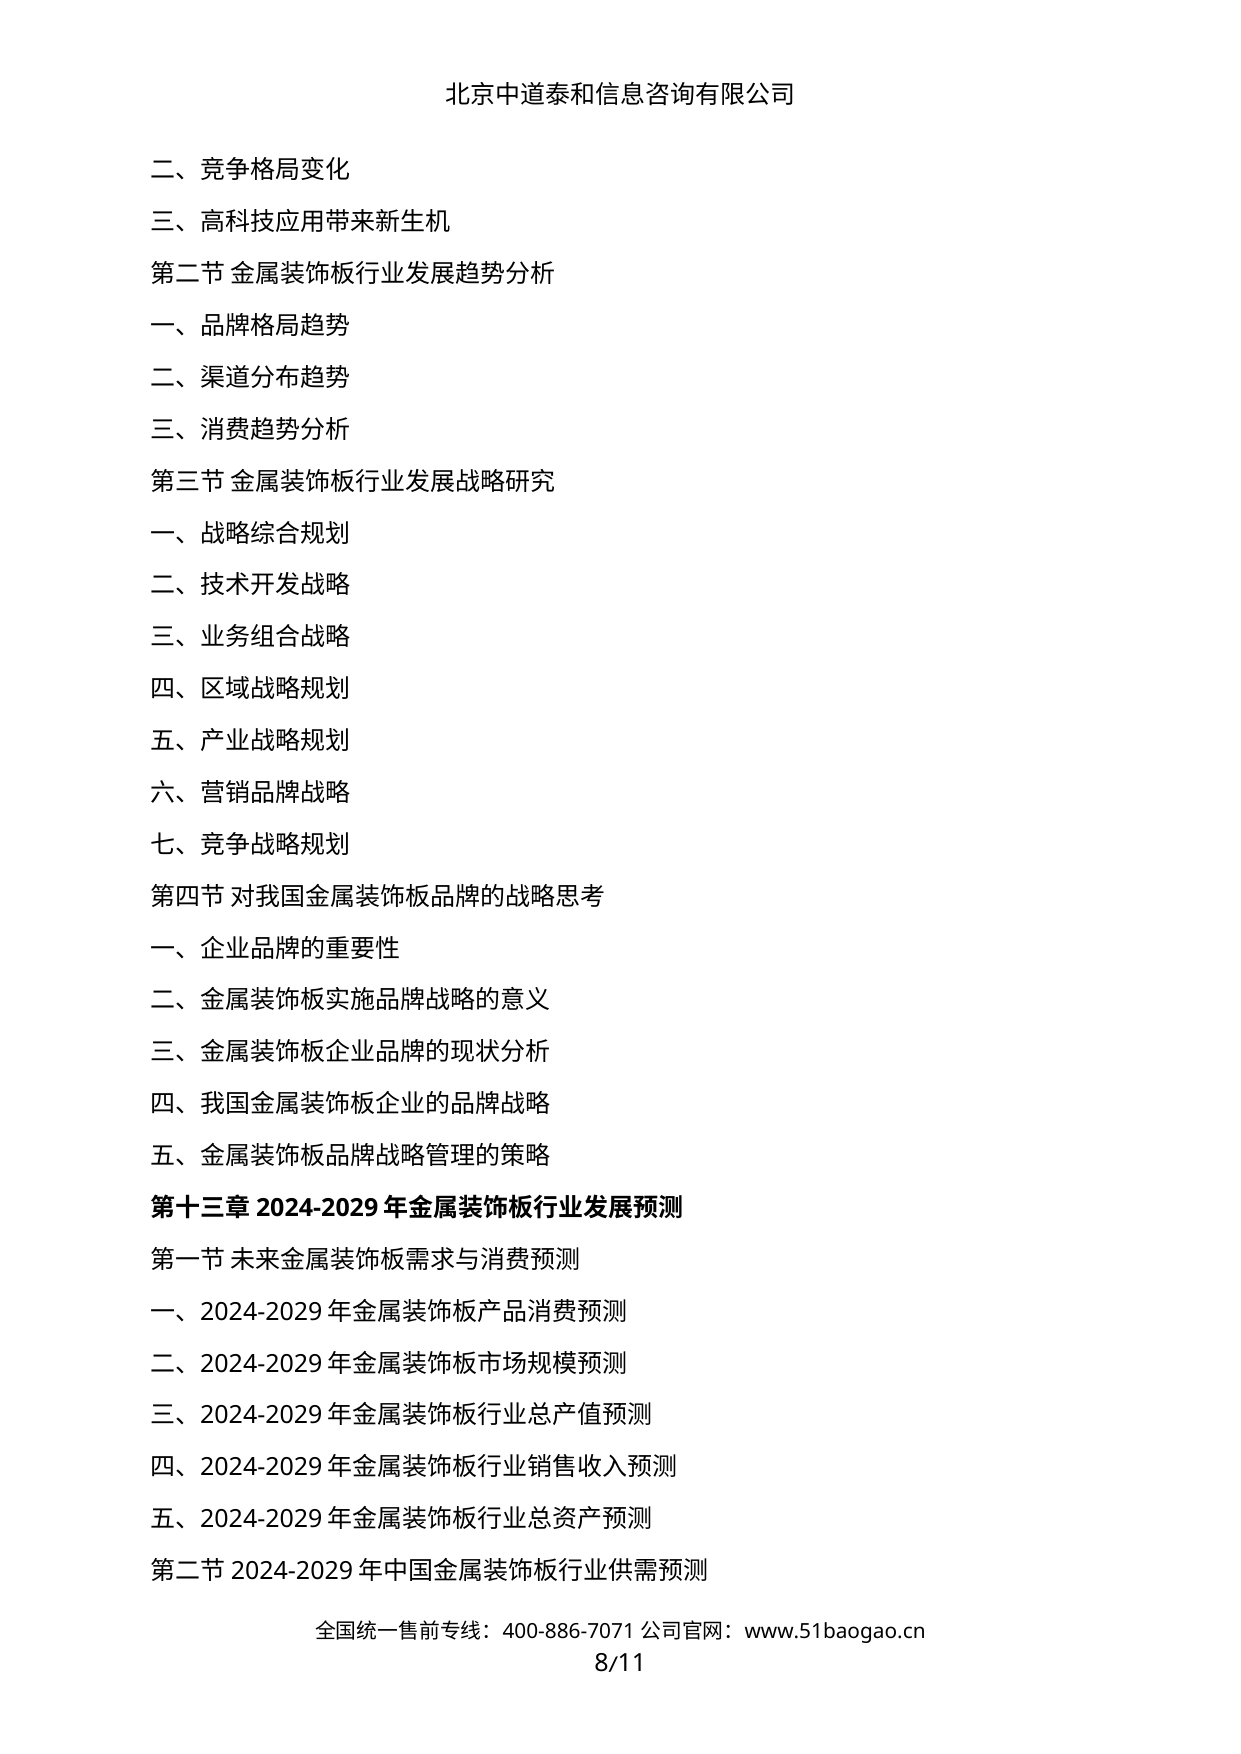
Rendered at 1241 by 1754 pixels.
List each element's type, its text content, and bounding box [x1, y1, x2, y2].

text 三、2024-2029年金属装饰板行业总产值预测 [150, 1395, 1090, 1431]
text 二、技术开发战略 [150, 565, 1090, 601]
text 五、2024-2029年金属装饰板行业总资产预测 [150, 1499, 1090, 1535]
text 一、战略综合规划 [150, 513, 1090, 549]
text 一、品牌格局趋势 [150, 306, 1090, 342]
text 第四节 对我国金属装饰板品牌的战略思考 [150, 876, 1090, 912]
text 四、区域战略规划 [150, 669, 1090, 705]
text 二、金属装饰板实施品牌战略的意义 [150, 980, 1090, 1016]
text 第二节 金属装饰板行业发展趋势分析 [150, 254, 1090, 290]
text 七、竞争战略规划 [150, 824, 1090, 861]
text 三、金属装饰板企业品牌的现状分析 [150, 1032, 1090, 1068]
text 二、2024-2029年金属装饰板市场规模预测 [150, 1343, 1090, 1379]
text 二、渠道分布趋势 [150, 357, 1090, 394]
text 第十三章 2024-2029年金属装饰板行业发展预测 [150, 1187, 1090, 1224]
text 五、产业战略规划 [150, 721, 1090, 757]
text 三、业务组合战略 [150, 617, 1090, 653]
text 四、2024-2029年金属装饰板行业销售收入预测 [150, 1447, 1090, 1483]
text 一、2024-2029年金属装饰板产品消费预测 [150, 1291, 1090, 1327]
text 一、企业品牌的重要性 [150, 928, 1090, 964]
text 六、营销品牌战略 [150, 772, 1090, 809]
text 三、高科技应用带来新生机 [150, 202, 1090, 238]
text 第三节 金属装饰板行业发展战略研究 [150, 461, 1090, 497]
text 第一节 未来金属装饰板需求与消费预测 [150, 1239, 1090, 1276]
text 第二节 2024-2029年中国金属装饰板行业供需预测 [150, 1551, 1090, 1587]
text 二、竞争格局变化 [150, 150, 1090, 186]
text 三、消费趋势分析 [150, 409, 1090, 446]
text 五、金属装饰板品牌战略管理的策略 [150, 1136, 1090, 1172]
text 四、我国金属装饰板企业的品牌战略 [150, 1084, 1090, 1120]
